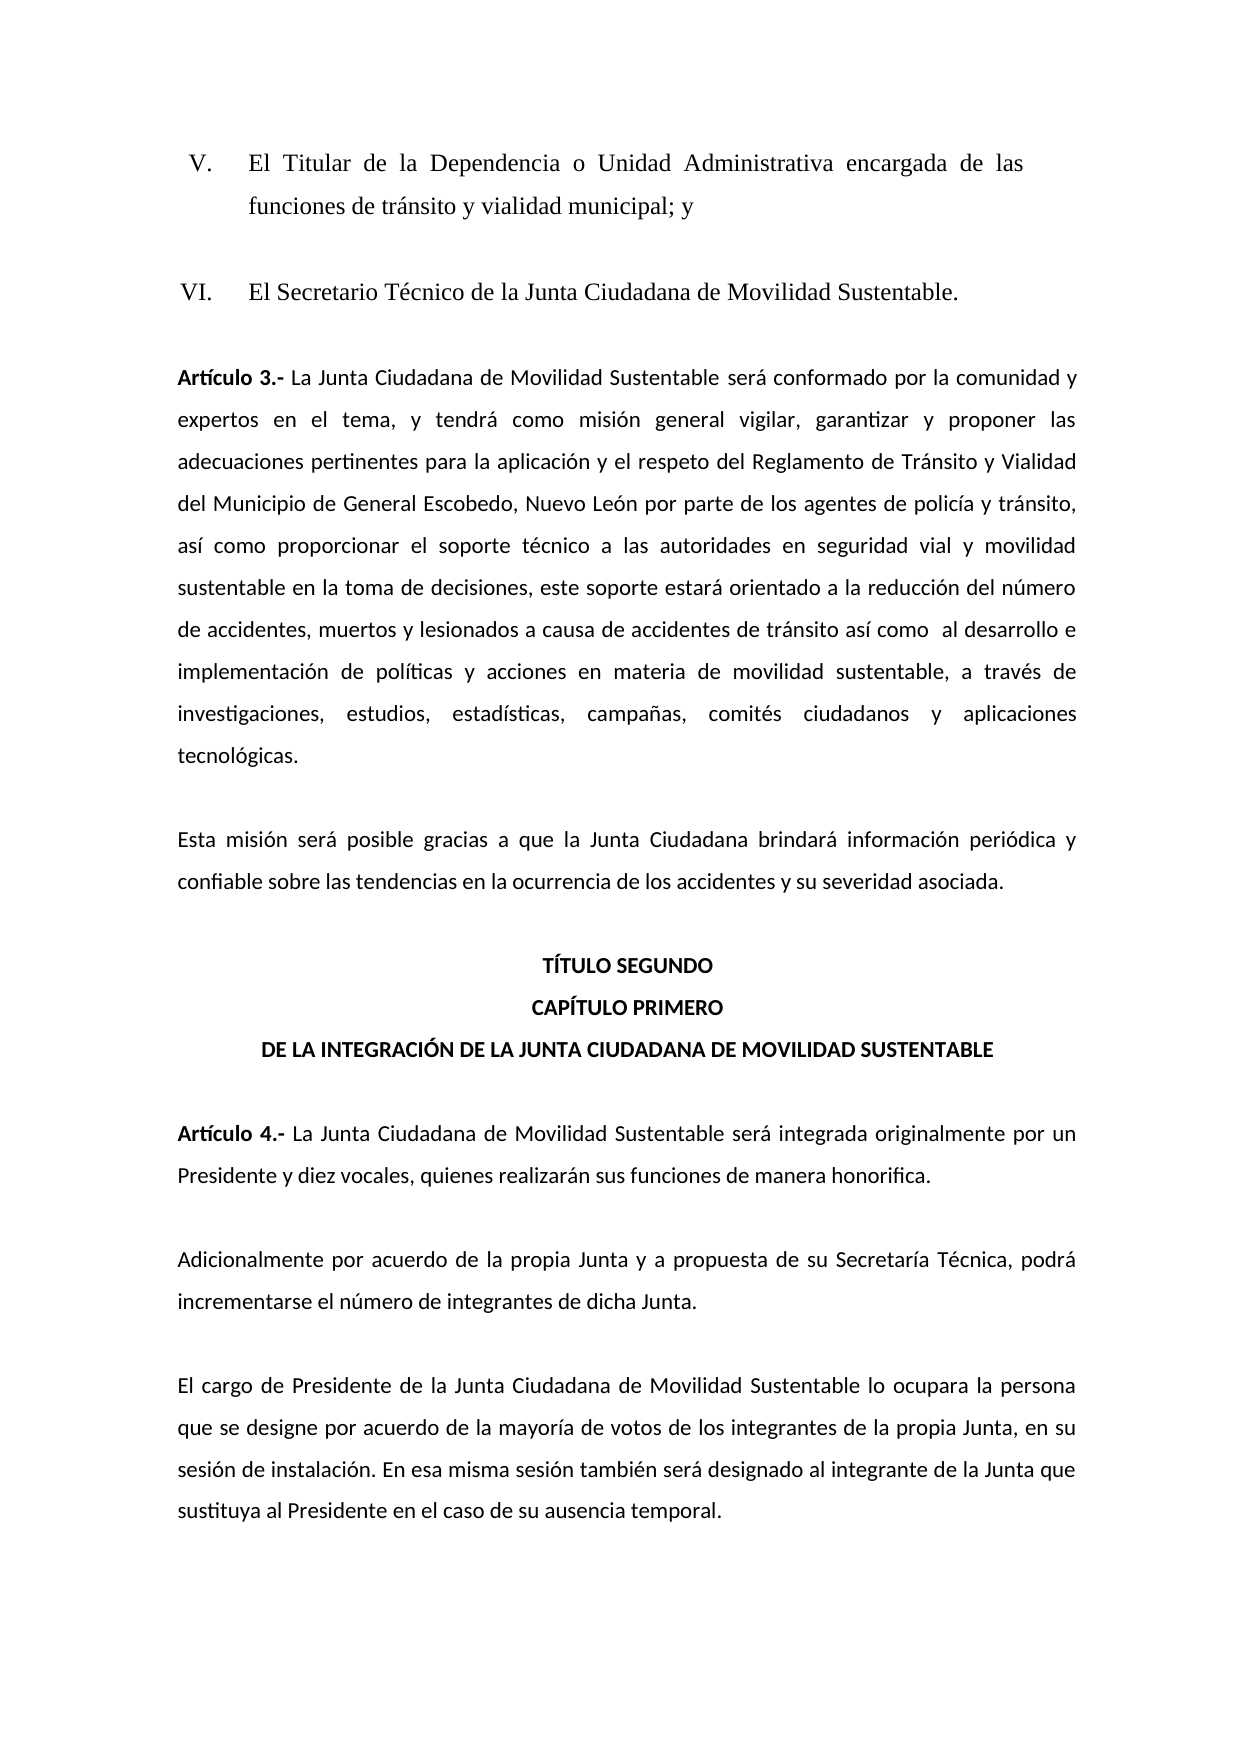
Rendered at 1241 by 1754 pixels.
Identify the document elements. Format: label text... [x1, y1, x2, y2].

text Esta misión será posible gracias a que la Junta Ciudadana brindará información periódica y confiable sobre las tendencias en la ocurrencia de los accidentes y su severidad asociada. [177, 825, 1078, 895]
list El Secretario Técnico de la Junta Ciudadana de Movilidad Sustentable. [213, 277, 1025, 306]
text El cargo de Presidente de la Junta Ciudadana de Movilidad Sustentable lo ocupara la persona que se designe por acuerdo de la mayoría de votos de los integrantes de la propia Junta, en su sesión de instalación. En esa misma sesión también será designado al integrante de la Junta que sustituya al Presidente en el caso de su ausencia temporal. [177, 1371, 1078, 1525]
text Artículo 3.- La Junta Ciudadana de Movilidad Sustentable será conformado por la comunidad y expertos en el tema, y tendrá como misión general vigilar, garantizar y proponer las adecuaciones pertinentes para la aplicación y el respeto del Reglamento de Tránsito y Vialidad del Municipio de General Escobedo, Nuevo León por parte de los agentes de policía y tránsito, así como proporcionar el soporte técnico a las autoridades en seguridad vial y movilidad sustentable en la toma de decisiones, este soporte estará orientado a la reducción del número de accidentes, muertos y lesionados a causa de accidentes de tránsito así como al desarrollo e implementación de políticas y acciones en materia de movilidad sustentable, a través de investigaciones, estudios, estadísticas, campañas, comités ciudadanos y aplicaciones tecnológicas. [177, 363, 1078, 769]
text TÍTULO SEGUNDO [177, 951, 1078, 979]
text CAPÍTULO PRIMERO [177, 993, 1078, 1021]
text DE LA INTEGRACIÓN DE LA JUNTA CIUDADANA DE MOVILIDAD SUSTENTABLE [177, 1035, 1078, 1063]
text Artículo 4.- La Junta Ciudadana de Movilidad Sustentable será integrada originalmente por un Presidente y diez vocales, quienes realizarán sus funciones de manera honorifica. [177, 1119, 1078, 1189]
list El Titular de la Dependencia o Unidad Administrativa encargada de las funciones de tránsito y vialidad municipal; y [213, 148, 1025, 219]
text Adicionalmente por acuerdo de la propia Junta y a propuesta de su Secretaría Técnica, podrá incrementarse el número de integrantes de dicha Junta. [177, 1245, 1078, 1315]
